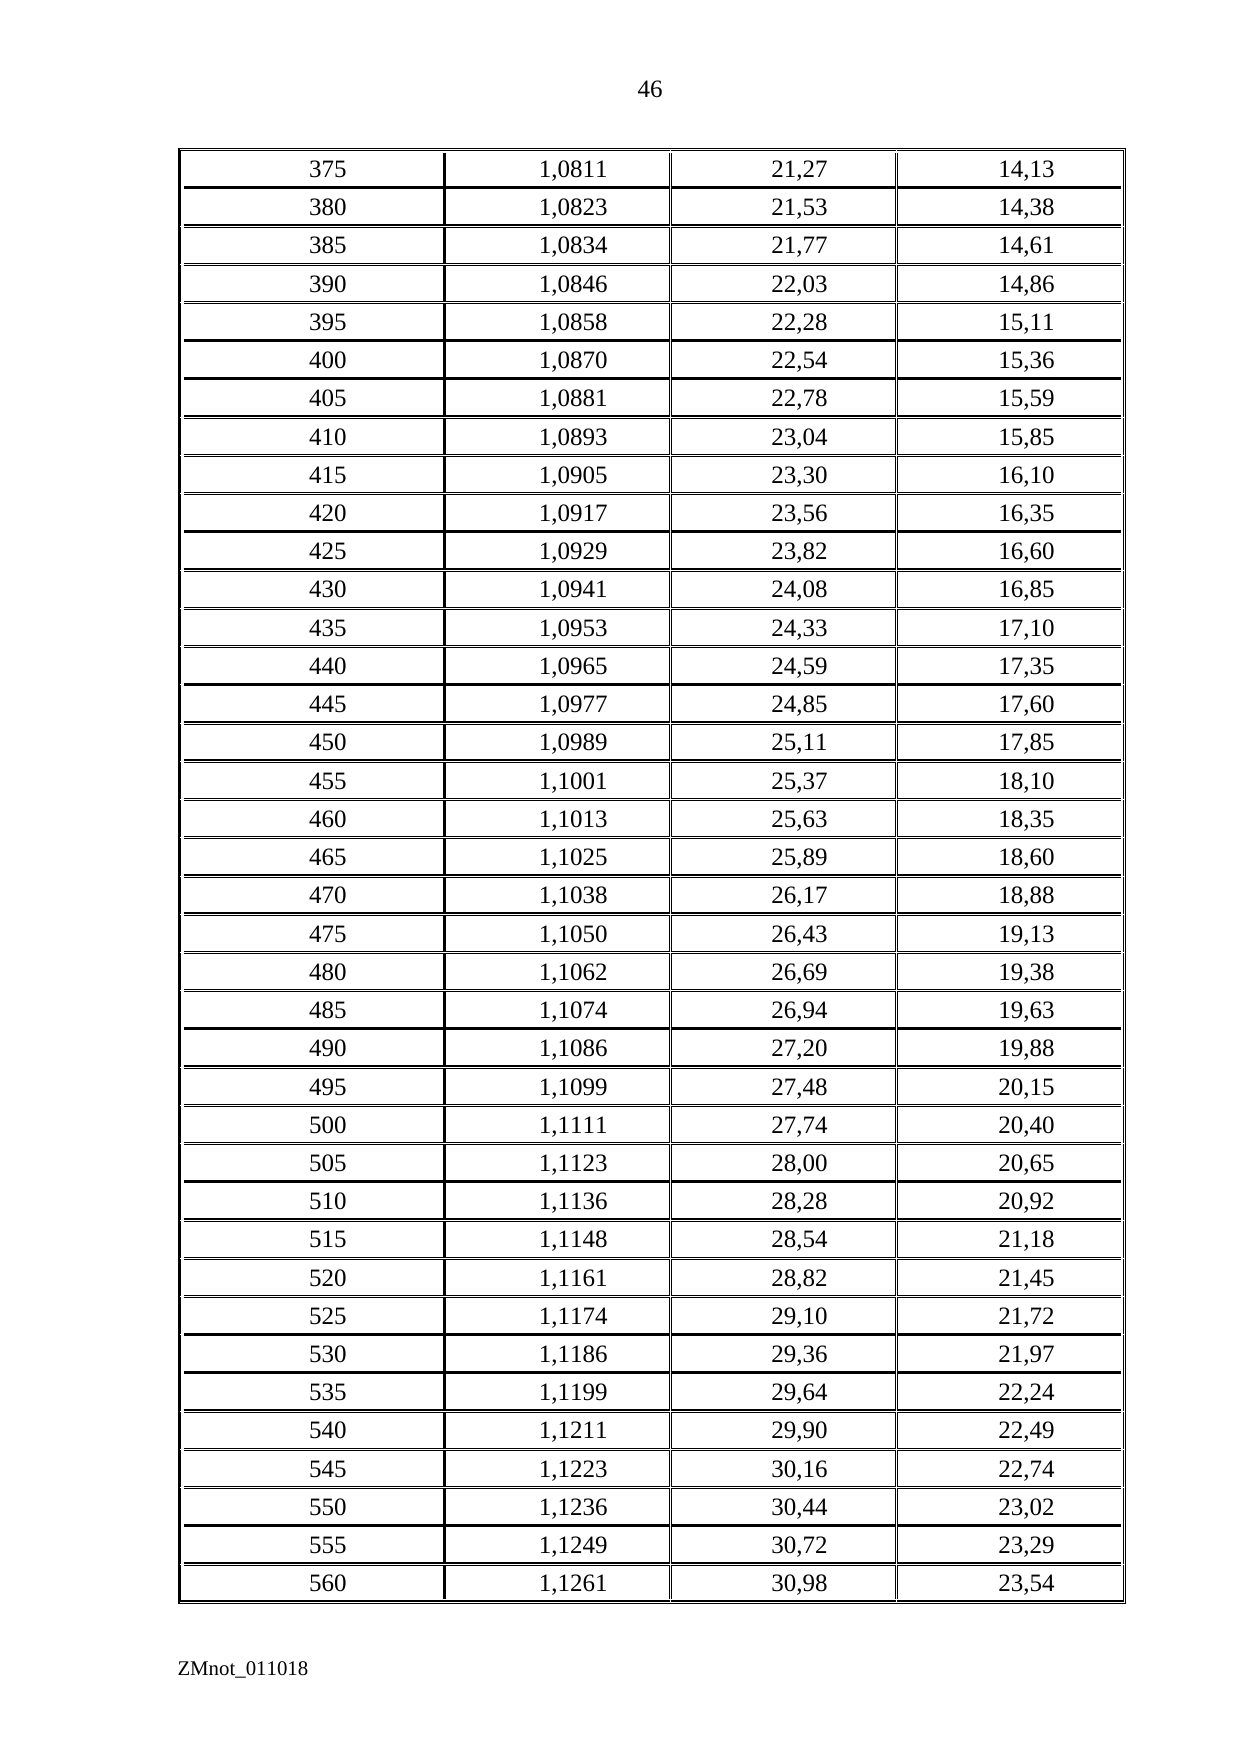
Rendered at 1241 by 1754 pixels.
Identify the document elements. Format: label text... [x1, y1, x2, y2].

table_cell 1,1223 [446, 1451, 669, 1486]
table_cell 16,85 [898, 568, 1123, 606]
table_cell 20,65 [897, 1142, 1124, 1180]
table_cell 405 [181, 377, 443, 415]
table_cell 16,10 [898, 454, 1123, 492]
table_cell 27,20 [672, 1030, 895, 1065]
table_cell 25,89 [672, 839, 895, 874]
table_cell 19,88 [898, 1027, 1123, 1065]
table_cell 24,08 [672, 572, 895, 606]
table_cell 475 [181, 912, 443, 951]
table_cell 1,1001 [446, 763, 669, 798]
table_cell 1,0941 [446, 572, 669, 606]
table_cell 525 [181, 1295, 443, 1333]
table_cell 14,86 [898, 263, 1123, 301]
table_cell 28,54 [672, 1222, 895, 1256]
table_cell 1,0977 [446, 686, 669, 721]
table_cell 515 [181, 1218, 443, 1256]
table_cell 420 [180, 492, 444, 530]
table_cell 28,28 [672, 1183, 895, 1218]
table_cell 18,88 [898, 874, 1123, 912]
table_cell 1,0929 [446, 533, 669, 568]
table_cell 435 [181, 606, 443, 645]
table_cell 1,1099 [446, 1069, 669, 1103]
table_cell 550 [180, 1486, 444, 1524]
table_cell 430 [181, 568, 443, 606]
table_cell 1,0858 [446, 304, 669, 339]
table_cell 19,63 [897, 989, 1124, 1027]
table_cell 30,98 [671, 1566, 897, 1600]
table_cell 27,74 [672, 1107, 895, 1142]
table_cell 28,82 [672, 1260, 895, 1294]
table_cell 29,90 [672, 1413, 895, 1447]
table_cell 425 [181, 530, 443, 568]
table_cell 450 [181, 721, 443, 759]
table_cell 390 [181, 263, 443, 301]
table_cell 15,36 [898, 339, 1123, 377]
table_cell 1,1261 [444, 1566, 671, 1600]
table_cell 29,64 [672, 1374, 895, 1409]
table_cell 17,10 [898, 606, 1123, 645]
table_cell 23,29 [898, 1524, 1123, 1562]
table_cell 21,77 [672, 228, 895, 262]
table_cell 1,0905 [446, 457, 669, 492]
table_cell 415 [181, 454, 443, 492]
table_cell 510 [181, 1180, 443, 1218]
table_cell 1,1111 [446, 1107, 669, 1142]
table_cell 1,0989 [446, 725, 669, 759]
table_cell 19,13 [898, 912, 1123, 951]
table_cell 1,0881 [446, 380, 669, 415]
table_cell 23,02 [897, 1486, 1124, 1524]
table_cell 385 [181, 224, 443, 262]
table_cell 1,1062 [446, 954, 669, 989]
table_cell 440 [180, 645, 444, 683]
table_cell 15,59 [898, 377, 1123, 415]
table_cell 23,82 [672, 533, 895, 568]
table_cell 465 [180, 836, 444, 874]
table_cell 21,27 [671, 151, 897, 186]
table_cell 22,74 [898, 1448, 1123, 1486]
table_cell 18,35 [897, 798, 1124, 836]
table_cell 1,1050 [446, 916, 669, 951]
table_cell 25,63 [672, 801, 895, 836]
table_cell 14,38 [898, 186, 1123, 224]
table_cell 495 [181, 1065, 443, 1103]
table_cell 26,43 [672, 916, 895, 951]
table_cell 22,28 [672, 304, 895, 339]
table_cell 1,1025 [446, 839, 669, 874]
table_cell 560 [181, 1562, 444, 1600]
table_cell 500 [181, 1104, 443, 1142]
table_cell 1,0953 [446, 610, 669, 645]
table_cell 1,0846 [446, 266, 669, 301]
table_cell 25,37 [672, 763, 895, 798]
table_cell 21,97 [898, 1333, 1124, 1371]
table_cell 15,85 [898, 415, 1123, 453]
table_cell 16,35 [897, 492, 1124, 530]
table_cell 1,1174 [446, 1298, 669, 1333]
table_cell 490 [181, 1027, 443, 1065]
table_cell 30,16 [672, 1451, 895, 1486]
table_cell 480 [180, 951, 444, 989]
table_cell 17,35 [897, 645, 1124, 683]
table_cell 1,0917 [446, 495, 669, 530]
table_cell 505 [180, 1142, 444, 1180]
table_cell 24,33 [672, 610, 895, 645]
table_cell 21,72 [898, 1295, 1123, 1333]
table_cell 22,49 [898, 1409, 1123, 1447]
table_cell 395 [180, 301, 444, 339]
table_cell 545 [181, 1448, 443, 1486]
table_cell 1,0823 [446, 189, 669, 224]
table_cell 22,54 [672, 342, 895, 377]
table_cell 30,44 [672, 1489, 895, 1524]
table_cell 410 [181, 415, 443, 453]
table_cell 29,36 [672, 1336, 895, 1371]
table_cell 1,1199 [446, 1374, 669, 1409]
table_cell 29,10 [672, 1298, 895, 1333]
table_cell 18,10 [898, 759, 1123, 798]
table_cell 23,54 [897, 1562, 1123, 1600]
table_cell 540 [181, 1409, 443, 1447]
table_cell 400 [181, 339, 443, 377]
table_cell 460 [180, 798, 444, 836]
table_cell 535 [181, 1371, 443, 1409]
table_cell 1,0893 [446, 419, 669, 453]
table_cell 1,1086 [446, 1030, 669, 1065]
table_cell 380 [181, 186, 443, 224]
table_cell 1,1186 [446, 1336, 669, 1371]
table_cell 1,1074 [446, 992, 669, 1027]
table_cell 22,03 [672, 266, 895, 301]
table_cell 1,0965 [446, 648, 669, 683]
table_cell 26,94 [672, 992, 895, 1027]
table_cell 1,1148 [446, 1222, 669, 1256]
table_cell 1,1161 [446, 1260, 669, 1294]
table_cell 1,1038 [446, 878, 669, 912]
table_cell 445 [180, 683, 443, 721]
table_cell 1,1123 [446, 1145, 669, 1180]
table_cell 1,0870 [446, 342, 669, 377]
table_cell 19,38 [897, 951, 1124, 989]
table_cell 21,53 [672, 189, 895, 224]
table_cell 23,30 [672, 457, 895, 492]
table_cell 21,18 [898, 1218, 1123, 1256]
table_cell 470 [181, 874, 443, 912]
table_cell 375 [181, 151, 444, 186]
table_cell 1,0811 [444, 151, 671, 186]
table_cell 14,61 [898, 224, 1123, 262]
table_cell 21,45 [898, 1256, 1123, 1294]
table_cell 25,11 [672, 725, 895, 759]
table_cell 22,24 [898, 1371, 1123, 1409]
table_cell 30,72 [672, 1527, 895, 1562]
table_cell 555 [181, 1524, 443, 1562]
table_cell 20,40 [898, 1104, 1123, 1142]
table_cell 455 [181, 759, 443, 798]
table_cell 1,0834 [446, 228, 669, 262]
table_cell 20,15 [898, 1065, 1123, 1103]
table_cell 28,00 [672, 1145, 895, 1180]
table_cell 26,17 [672, 878, 895, 912]
table_cell 16,60 [898, 530, 1123, 568]
table_cell 1,1236 [446, 1489, 669, 1524]
table_cell 1,1249 [446, 1527, 669, 1562]
table_cell 24,85 [672, 686, 895, 721]
table_cell 17,60 [898, 683, 1124, 721]
table_cell 15,11 [897, 301, 1124, 339]
table_cell 14,13 [897, 151, 1123, 186]
table_cell 22,78 [672, 380, 895, 415]
table_cell 520 [181, 1256, 443, 1294]
table_cell 485 [180, 989, 444, 1027]
table_cell 24,59 [672, 648, 895, 683]
table_cell 17,85 [898, 721, 1123, 759]
table_cell 1,1136 [446, 1183, 669, 1218]
table_cell 1,1211 [446, 1413, 669, 1447]
table_cell 530 [180, 1333, 443, 1371]
table_cell 23,56 [672, 495, 895, 530]
table_cell 18,60 [897, 836, 1124, 874]
table_cell 1,1013 [446, 801, 669, 836]
table_cell 26,69 [672, 954, 895, 989]
table_cell 23,04 [672, 419, 895, 453]
table_cell 20,92 [898, 1180, 1123, 1218]
table_cell 27,48 [672, 1069, 895, 1103]
